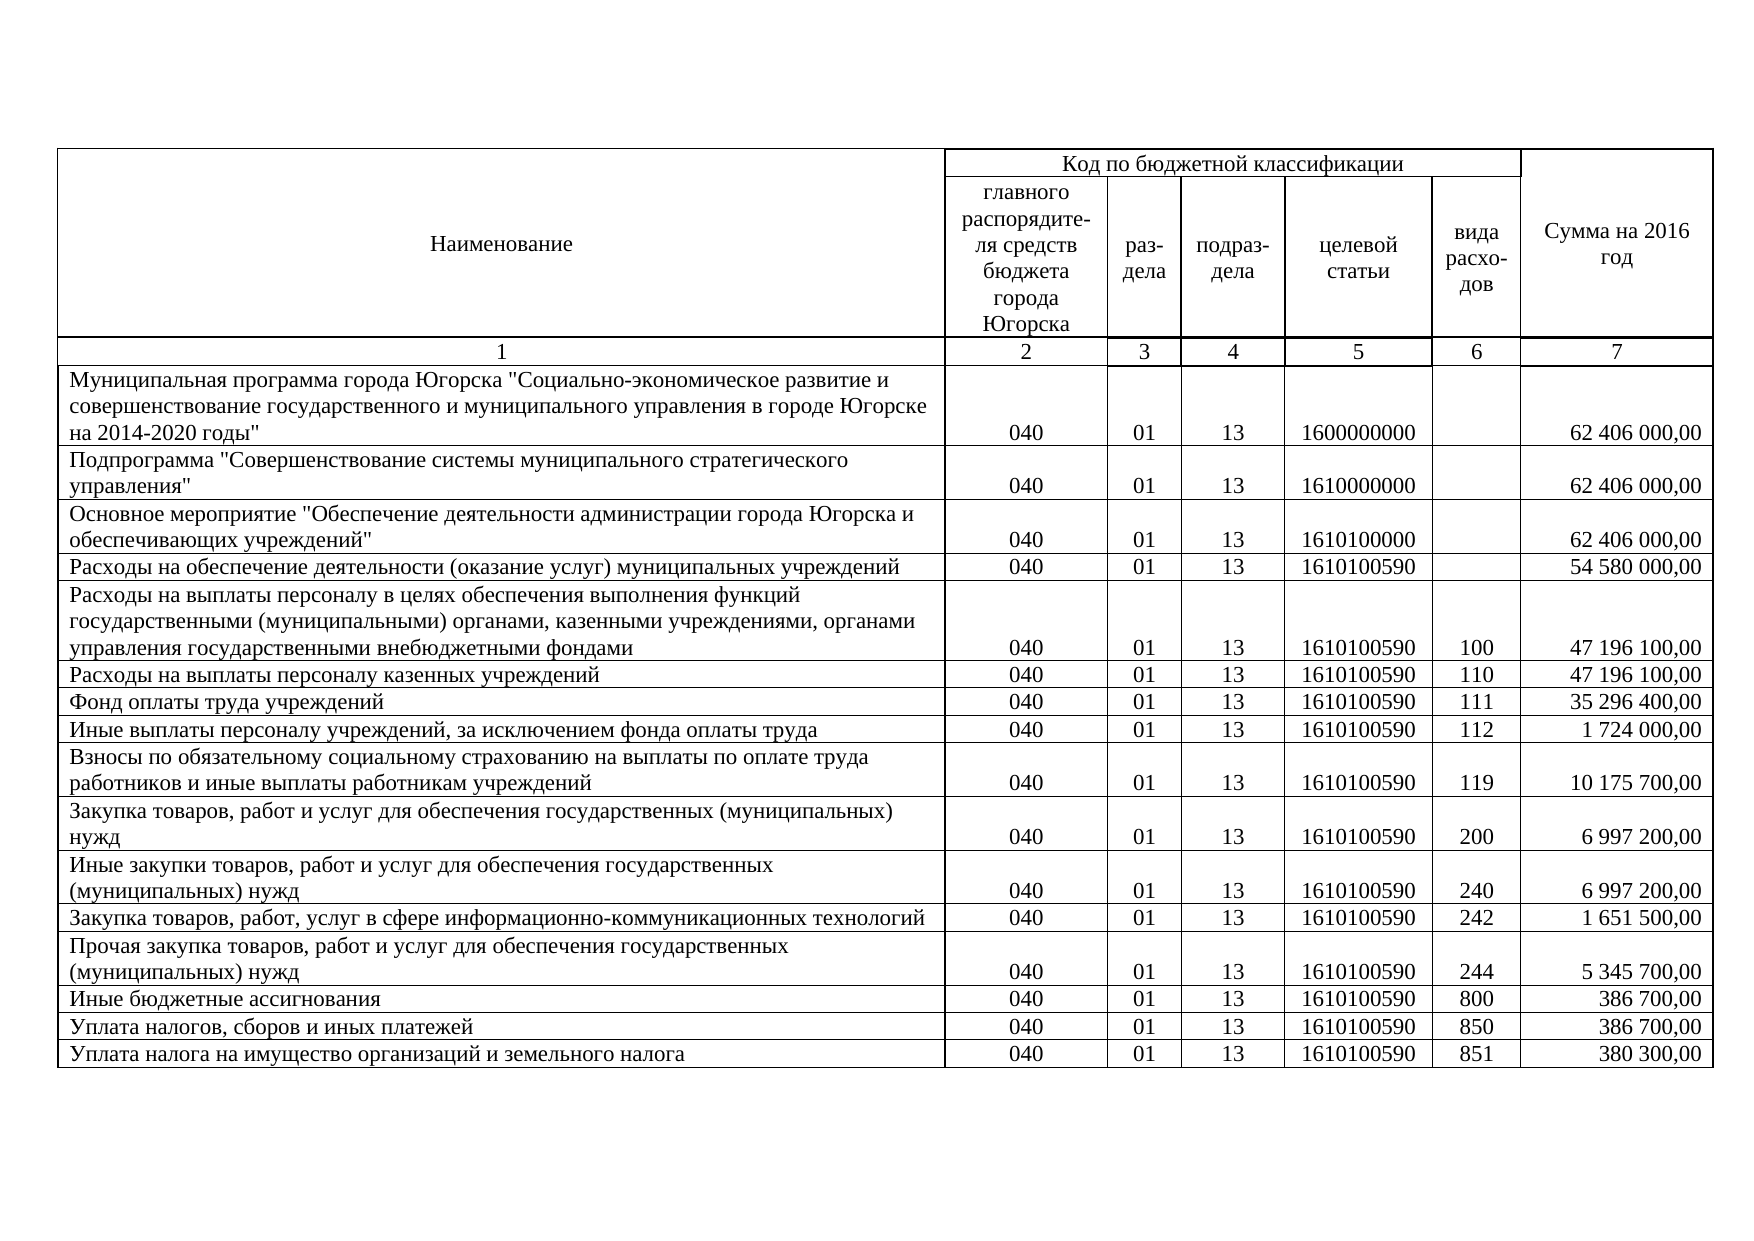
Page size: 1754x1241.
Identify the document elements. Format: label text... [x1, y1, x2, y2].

table_cell Иные бюджетные ассигнования [59, 986, 944, 1012]
table_cell 112 [1433, 716, 1520, 742]
table_cell 47 196 100,00 [1521, 661, 1712, 687]
table_cell Расходы на выплаты персоналу казенных учреждений [59, 661, 944, 687]
table_cell 62 406 000,00 [1521, 446, 1712, 499]
table_cell 1 651 500,00 [1521, 904, 1712, 931]
table_cell 6 997 200,00 [1521, 851, 1712, 903]
table_cell 13 [1182, 851, 1284, 903]
table_cell 100 [1433, 581, 1520, 660]
table_cell 01 [1108, 688, 1181, 715]
table_cell 040 [946, 904, 1107, 931]
table_cell [1433, 446, 1520, 499]
table_cell 13 [1182, 688, 1284, 715]
table_cell 13 [1182, 1040, 1284, 1067]
table_cell 200 [1433, 797, 1520, 849]
table_cell Взносы по обязательному социальному страхованию на выплаты по оплате труда работников и иные выплаты работникам учреждений [59, 743, 944, 796]
table_cell 01 [1108, 797, 1181, 849]
table_cell Прочая закупка товаров, работ и услуг для обеспечения государственных (муниципальных) нужд [59, 932, 944, 984]
table_cell 5 [1286, 339, 1431, 365]
table_cell 1610100590 [1285, 581, 1432, 660]
table_cell 1610100590 [1285, 1040, 1432, 1067]
table_cell 1610100590 [1285, 661, 1432, 687]
table_cell 13 [1182, 581, 1284, 660]
table_cell 1610100590 [1285, 932, 1432, 984]
table_cell целевой статьи [1286, 177, 1431, 336]
table_cell 040 [946, 716, 1107, 742]
table_cell 01 [1108, 554, 1181, 580]
table_cell 040 [946, 1013, 1107, 1039]
table_cell Фонд оплаты труда учреждений [59, 688, 944, 715]
table_cell 119 [1433, 743, 1520, 796]
table_cell 6 [1433, 338, 1520, 365]
table_cell 040 [946, 446, 1107, 499]
table_cell 13 [1182, 904, 1284, 931]
table_cell 01 [1108, 743, 1181, 796]
table_cell 040 [946, 661, 1107, 687]
table_cell 1610100590 [1285, 904, 1432, 931]
table_cell Муниципальная программа города Югорска "Социально-экономическое развитие и совершенствование государственного и муниципального управления в городе Югорске на 2014-2020 годы" [59, 366, 944, 445]
table_cell 1610000000 [1285, 446, 1432, 499]
table_cell 62 406 000,00 [1521, 367, 1712, 445]
table_cell 111 [1433, 688, 1520, 715]
table_cell Основное мероприятие "Обеспечение деятельности администрации города Югорска и обеспечивающих учреждений" [59, 500, 944, 552]
table_cell 7 [1521, 339, 1712, 365]
table_cell 800 [1433, 986, 1520, 1012]
table_cell 242 [1433, 904, 1520, 931]
table_cell 4 [1182, 339, 1284, 365]
table_cell 01 [1108, 661, 1181, 687]
table_cell 01 [1108, 904, 1181, 931]
table_cell 13 [1182, 986, 1284, 1012]
table_cell Закупка товаров, работ, услуг в сфере информационно-коммуникационных технологий [59, 904, 944, 931]
table_cell 13 [1182, 932, 1284, 984]
table_cell 040 [946, 797, 1107, 849]
table_cell 1610100000 [1285, 500, 1432, 552]
table_cell 040 [946, 1040, 1107, 1067]
table_cell 1610100590 [1285, 688, 1432, 715]
table_cell Иные закупки товаров, работ и услуг для обеспечения государственных (муниципальных) нужд [59, 851, 944, 903]
table_cell Уплата налогов, сборов и иных платежей [59, 1013, 944, 1039]
table_cell 386 700,00 [1521, 986, 1712, 1012]
table_cell 13 [1182, 500, 1284, 552]
table_cell [1433, 500, 1520, 552]
table_cell 01 [1108, 851, 1181, 903]
table_cell 01 [1108, 446, 1181, 499]
table_cell 13 [1182, 743, 1284, 796]
table_cell 110 [1433, 661, 1520, 687]
table_cell 1610100590 [1285, 716, 1432, 742]
table_header Код по бюджетной классификации [946, 150, 1520, 176]
table_cell 01 [1108, 986, 1181, 1012]
table_cell 47 196 100,00 [1521, 581, 1712, 660]
table_cell 040 [946, 932, 1107, 984]
table_cell Иные выплаты персоналу учреждений, за исключением фонда оплаты труда [59, 716, 944, 742]
table_cell 13 [1182, 554, 1284, 580]
table_cell 35 296 400,00 [1521, 688, 1712, 715]
table_cell 13 [1182, 446, 1284, 499]
table_cell 040 [946, 581, 1107, 660]
table_cell 2 [946, 338, 1107, 365]
table_cell 01 [1108, 581, 1181, 660]
table_cell 10 175 700,00 [1521, 743, 1712, 796]
table_cell [1433, 554, 1520, 580]
table_cell 1610100590 [1285, 1013, 1432, 1039]
table_cell 040 [946, 743, 1107, 796]
table_cell Подпрограмма "Совершенствование системы муниципального стратегического управления" [59, 446, 944, 499]
table_cell 850 [1433, 1013, 1520, 1039]
table_cell 1610100590 [1285, 986, 1432, 1012]
table_cell 380 300,00 [1521, 1040, 1712, 1067]
table_cell 54 580 000,00 [1521, 554, 1712, 580]
table_cell подраз-дела [1182, 177, 1284, 336]
table_cell 1610100590 [1285, 743, 1432, 796]
table_cell 1 724 000,00 [1521, 716, 1712, 742]
table_cell 01 [1108, 367, 1181, 445]
table_cell Уплата налога на имущество организаций и земельного налога [59, 1040, 944, 1067]
table_cell главного распорядите-ля средств бюджета города Югорска [946, 177, 1107, 336]
table_cell 040 [946, 554, 1107, 580]
table_cell 040 [946, 688, 1107, 715]
table_header Сумма на 2016 год [1521, 150, 1712, 336]
table_cell 01 [1108, 716, 1181, 742]
table_cell раз-дела [1108, 177, 1180, 336]
table_cell 1610100590 [1285, 554, 1432, 580]
table_cell 244 [1433, 932, 1520, 984]
table_cell 13 [1182, 797, 1284, 849]
table_cell 1610100590 [1285, 797, 1432, 849]
table_cell 01 [1108, 500, 1181, 552]
table_cell 13 [1182, 1013, 1284, 1039]
table_cell 1 [58, 338, 944, 365]
table_header Наименование [58, 149, 944, 336]
table_cell Расходы на обеспечение деятельности (оказание услуг) муниципальных учреждений [59, 554, 944, 580]
table_cell 62 406 000,00 [1521, 500, 1712, 552]
table_cell 13 [1182, 367, 1284, 445]
table_cell 01 [1108, 1040, 1181, 1067]
table_cell 1600000000 [1285, 367, 1432, 445]
table_cell 3 [1108, 339, 1180, 365]
table_cell 01 [1108, 932, 1181, 984]
table_cell 386 700,00 [1521, 1013, 1712, 1039]
table_cell 5 345 700,00 [1521, 932, 1712, 984]
table_cell Расходы на выплаты персоналу в целях обеспечения выполнения функций государственными (муниципальными) органами, казенными учреждениями, органами управления государственными внебюджетными фондами [59, 581, 944, 660]
table_cell 040 [946, 500, 1107, 552]
table_cell 13 [1182, 716, 1284, 742]
table_cell Закупка товаров, работ и услуг для обеспечения государственных (муниципальных) нужд [59, 797, 944, 849]
table_cell 040 [946, 986, 1107, 1012]
table_cell [1433, 366, 1520, 445]
table_cell вида расхо-дов [1433, 177, 1520, 336]
table_cell 1610100590 [1285, 851, 1432, 903]
table_cell 01 [1108, 1013, 1181, 1039]
table_cell 6 997 200,00 [1521, 797, 1712, 849]
table_cell 040 [946, 851, 1107, 903]
table_cell 240 [1433, 851, 1520, 903]
table_cell 851 [1433, 1040, 1520, 1067]
table_cell 13 [1182, 661, 1284, 687]
table_cell 040 [946, 366, 1107, 445]
